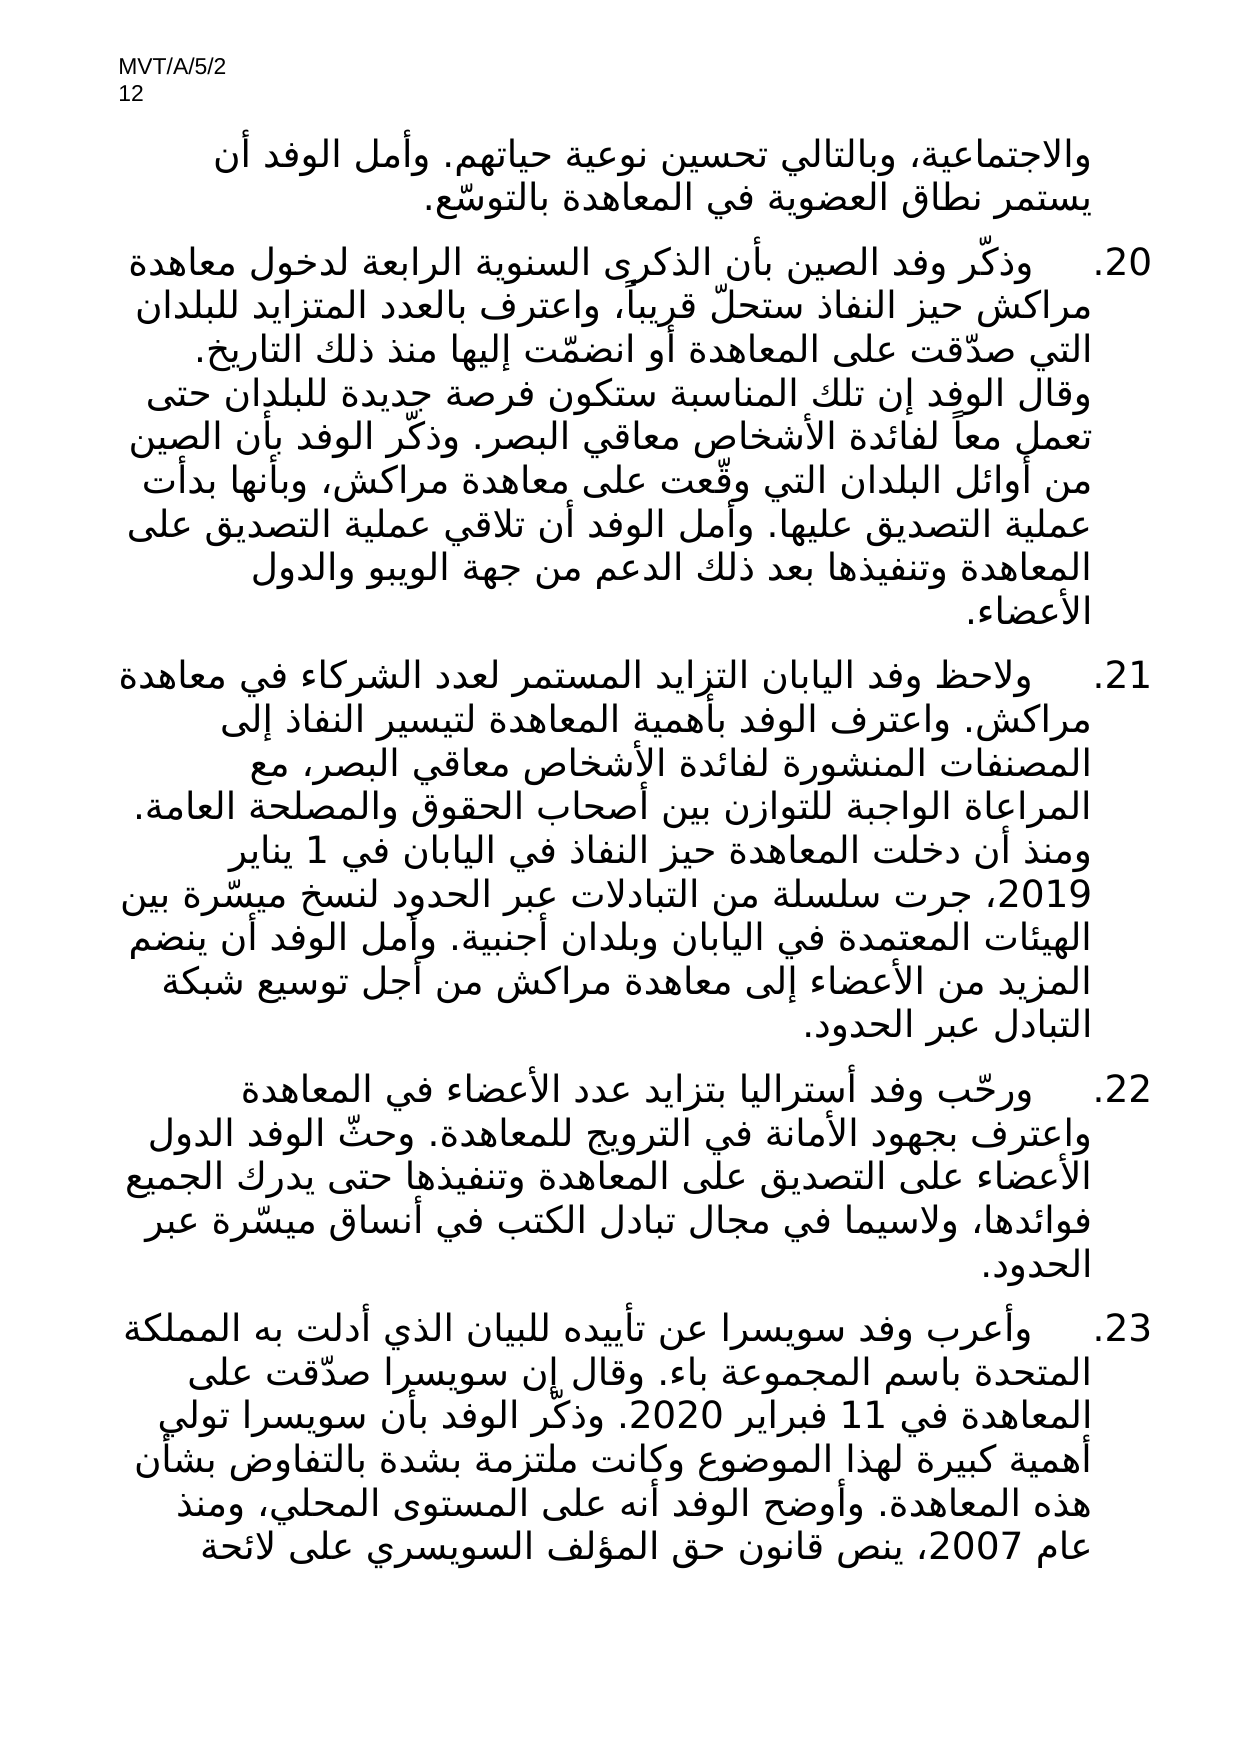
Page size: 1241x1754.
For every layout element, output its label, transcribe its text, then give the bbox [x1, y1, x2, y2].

text ولاحظ وفد اليابان التزايد المستمر لعدد الشركاء في معاهدة مراكش. واعترف الوفد بأهمية المعاهدة لتيسير النفاذ إلى المصنفات المنشورة لفائدة الأشخاص معاقي البصر، مع المراعاة الواجبة للتوازن بين أصحاب الحقوق والمصلحة العامة. ومنذ أن دخلت المعاهدة حيز النفاذ في اليابان في 1 يناير 2019، جرت سلسلة من التبادلات عبر الحدود لنسخ ميسّرة بين الهيئات المعتمدة في اليابان وبلدان أجنبية. وأمل الوفد أن ينضم المزيد من الأعضاء إلى معاهدة مراكش من أجل توسيع شبكة التبادل عبر الحدود. [118, 654, 1092, 1047]
text ورحّب وفد أستراليا بتزايد عدد الأعضاء في المعاهدة واعترف بجهود الأمانة في الترويج للمعاهدة. وحثّ الوفد الدول الأعضاء على التصديق على المعاهدة وتنفيذها حتى يدرك الجميع فوائدها، ولاسيما في مجال تبادل الكتب في أنساق ميسّرة عبر الحدود. [118, 1068, 1092, 1286]
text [118, 1307, 1092, 1568]
text وذكّر وفد الصين بأن الذكرى السنوية الرابعة لدخول معاهدة مراكش حيز النفاذ ستحلّ قريباً، واعترف بالعدد المتزايد للبلدان التي صدّقت على المعاهدة أو انضمّت إليها منذ ذلك التاريخ. وقال الوفد إن تلك المناسبة ستكون فرصة جديدة للبلدان حتى تعمل معاً لفائدة الأشخاص معاقي البصر. وذكّر الوفد بأن الصين من أوائل البلدان التي وقّعت على معاهدة مراكش، وبأنها بدأت عملية التصديق عليها. وأمل الوفد أن تلاقي عملية التصديق على المعاهدة وتنفيذها بعد ذلك الدعم من جهة الويبو والدول الأعضاء. [118, 240, 1092, 633]
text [118, 132, 1092, 219]
